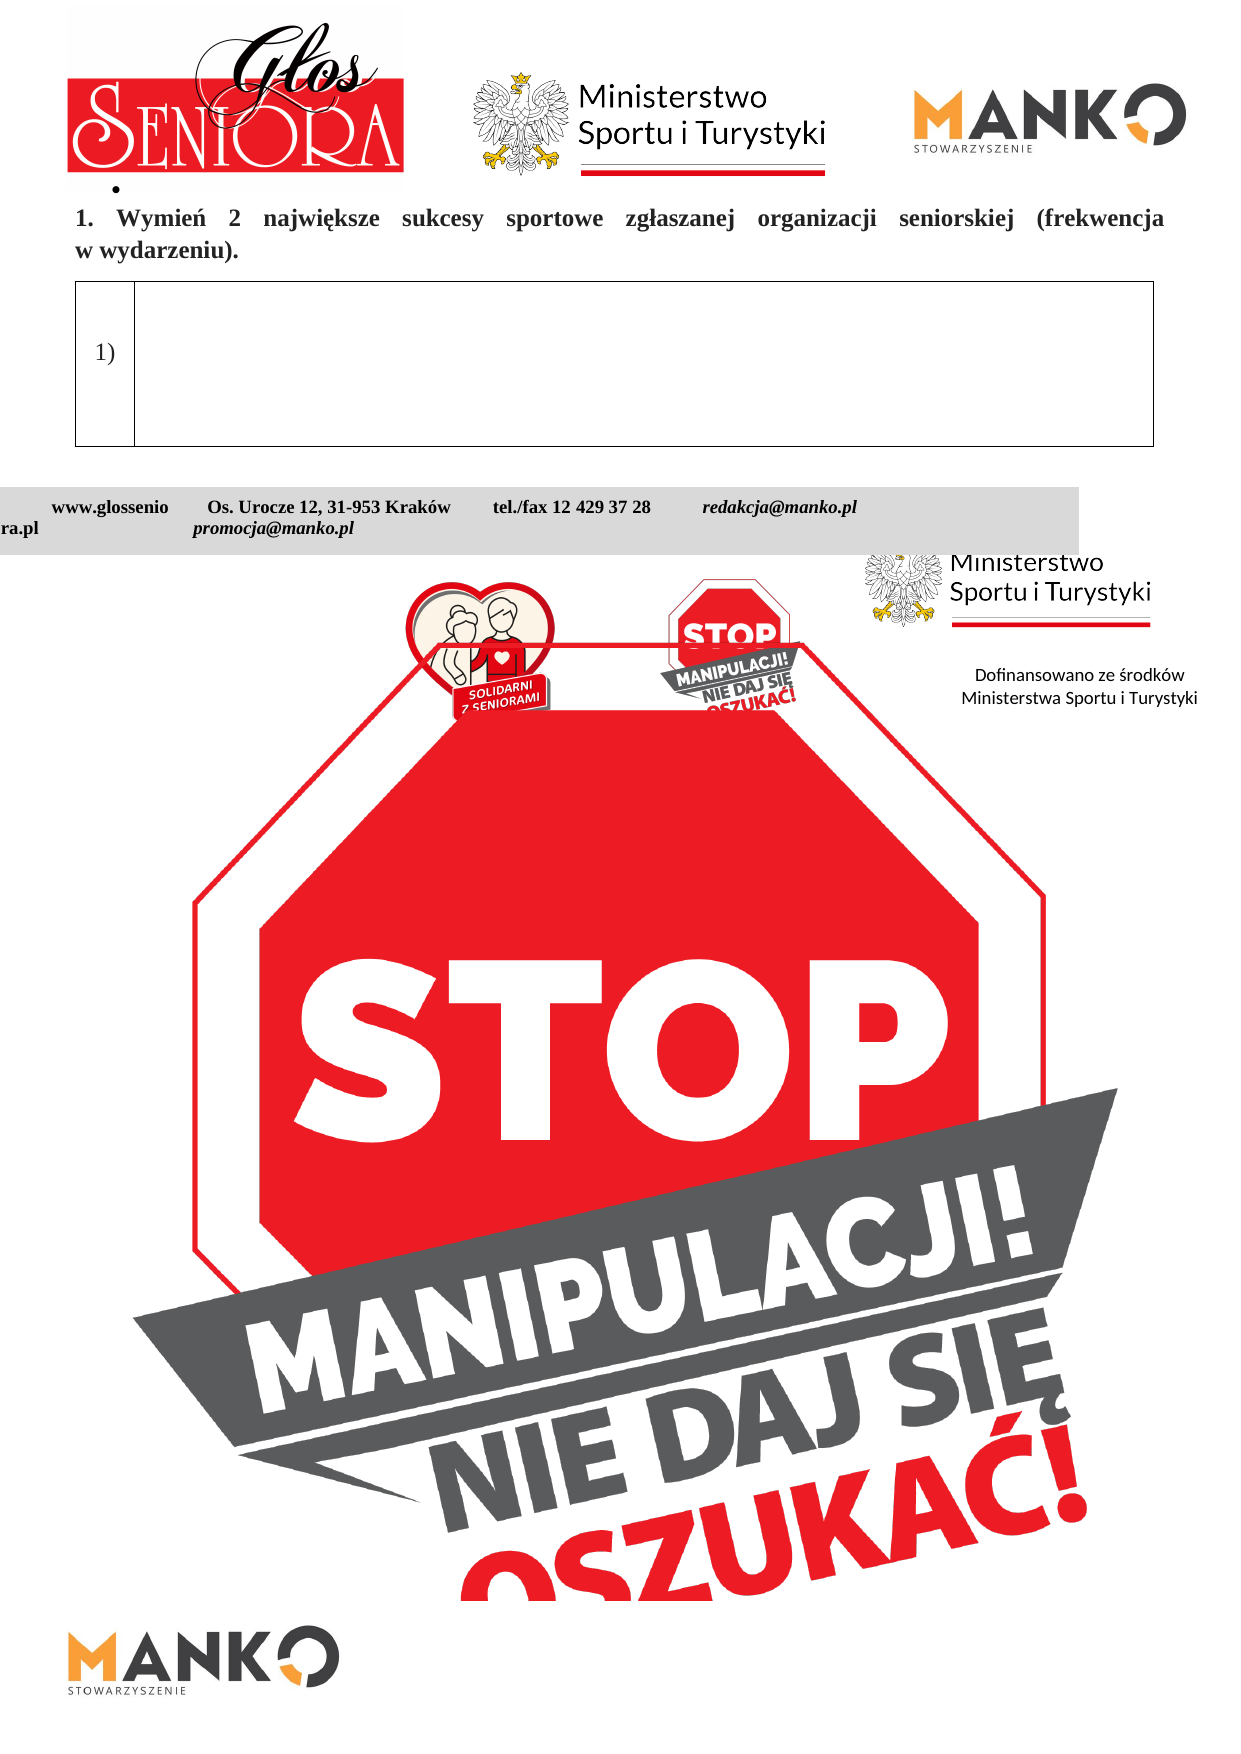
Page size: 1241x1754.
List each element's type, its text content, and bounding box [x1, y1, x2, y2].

picture [25, 523, 1170, 1743]
picture [449, 48, 849, 200]
table_header 1) [76, 282, 134, 446]
picture [871, 33, 1228, 201]
table_header [135, 282, 1153, 446]
picture [66, 5, 404, 190]
text 1. Wymień 2 największe sukcesy sportowe zgłaszanej organizacji seniorskiej (frekwencja w wydarzeniu). [75, 203, 1165, 264]
